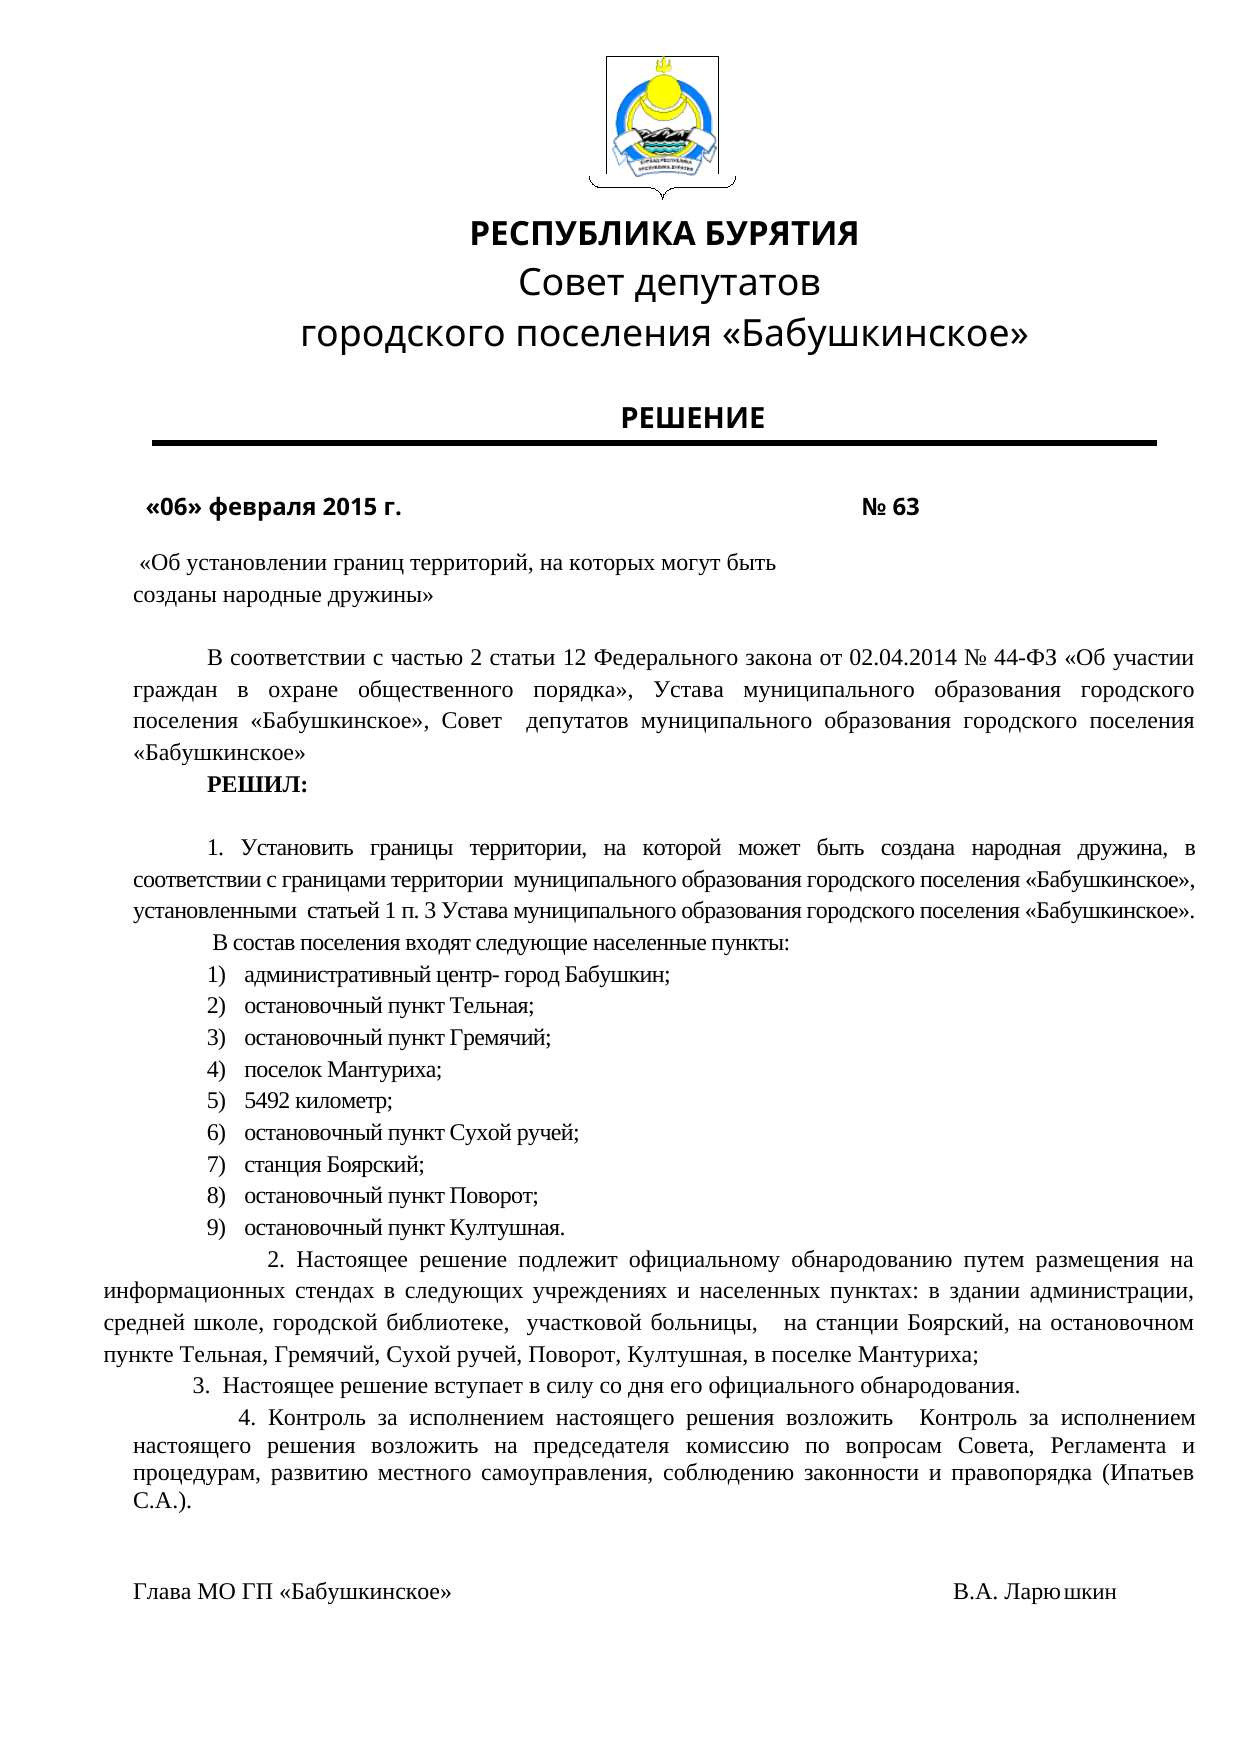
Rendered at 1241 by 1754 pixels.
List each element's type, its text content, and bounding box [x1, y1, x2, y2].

list станция Боярский; [207, 1150, 1196, 1177]
text 2. Настоящее решение подлежит официальному обнародованию путем размещения на информационных стендах в следующих учреждениях и населенных пунктах: в здании администрации, средней школе, городской библиотеке, участковой больницы, на станции Боярский, на остановочном пункте Тельная, Гремячий, Сухой ручей, Поворот, Култушная, в поселке Мантуриха; [103, 1245, 1196, 1367]
title РЕСПУБЛИКА БУРЯТИЯ [133, 210, 1196, 255]
text созданы народные дружины» [133, 580, 1196, 607]
text «06» февраля 2015 г. № 63 [133, 490, 1211, 522]
list остановочный пункт Култушная. [207, 1213, 1196, 1241]
text Глава МО ГП «Бабушкинское» В.А. Ларюшкин [103, 1577, 1196, 1605]
subtitle РЕШЕНИЕ [133, 397, 1196, 437]
text В состав поселения входят следующие населенные пункты: [133, 928, 1196, 956]
list 5492 километр; [207, 1086, 1196, 1114]
list административный центр- город Бабушкин; [207, 960, 1196, 987]
text 3. Настоящее решение вступает в силу со дня его официального обнародования. [103, 1371, 1196, 1399]
list остановочный пункт Тельная; [207, 991, 1196, 1019]
text В соответствии с частью 2 статьи 12 Федерального закона от 02.04.2014 № 44-ФЗ «Об участии граждан в охране общественного порядка», Устава муниципального образования городского поселения «Бабушкинское», Совет депутатов муниципального образования городского поселения «Бабушкинское» [133, 643, 1196, 766]
list поселок Мантуриха; [207, 1055, 1196, 1082]
text РЕШИЛ: [133, 770, 1196, 797]
text «Об установлении границ территорий, на которых могут быть [133, 548, 1196, 576]
list остановочный пункт Гремячий; [207, 1023, 1196, 1051]
title Совет депутатов [133, 255, 1196, 306]
text 4. Контроль за исполнением настоящего решения возложить Контроль за исполнением настоящего решения возложить на председателя комиссию по вопросам Совета, Регламента и процедурам, развитию местного самоуправления, соблюдению законности и правопорядка (Ипатьев С.А.). [133, 1403, 1196, 1513]
title городского поселения «Бабушкинское» [133, 306, 1196, 357]
list остановочный пункт Поворот; [207, 1181, 1196, 1209]
list остановочный пункт Сухой ручей; [207, 1118, 1196, 1146]
text 1. Установить границы территории, на которой может быть создана народная дружина, в соответствии с границами территории муниципального образования городского поселения «Бабушкинское», установленными статьей 1 п. 3 Устава муниципального образования городского поселения «Бабушкинское». [133, 833, 1196, 924]
